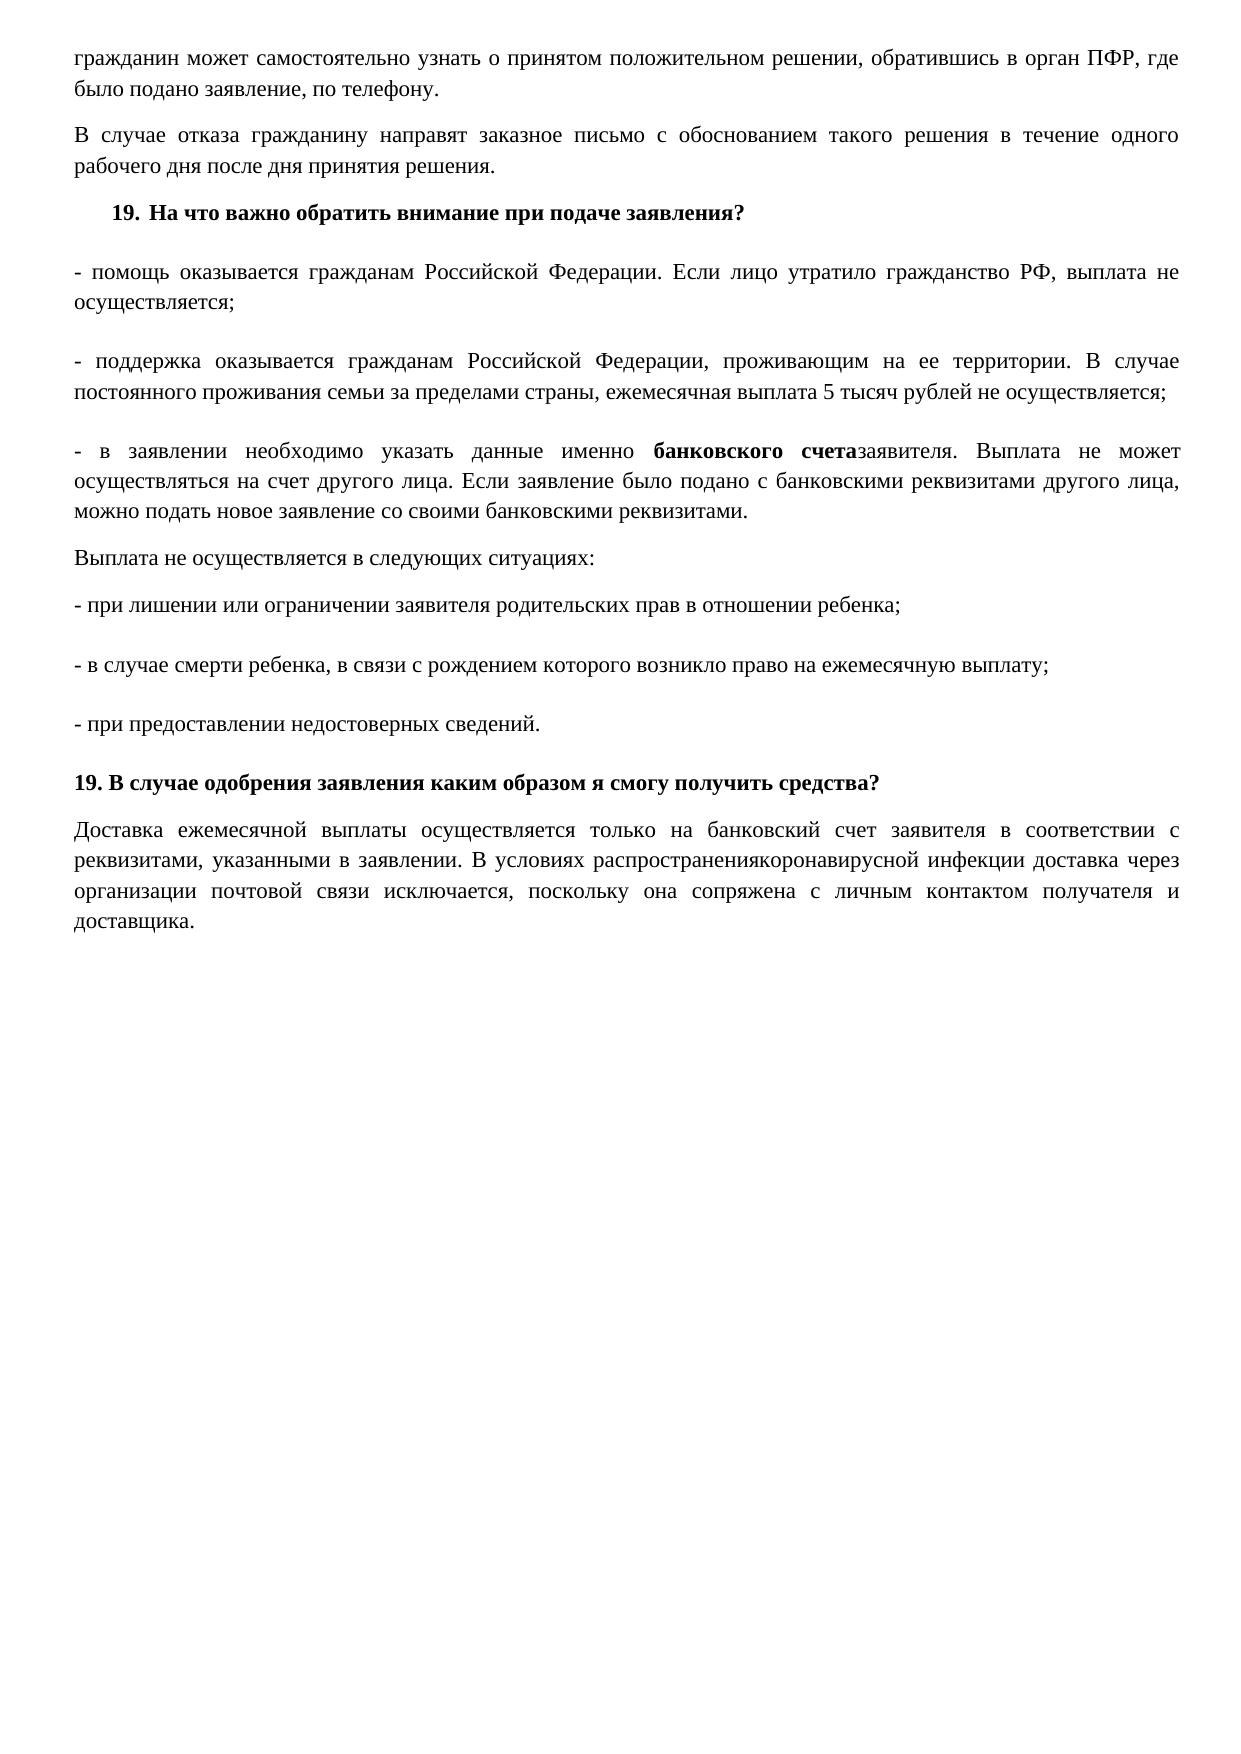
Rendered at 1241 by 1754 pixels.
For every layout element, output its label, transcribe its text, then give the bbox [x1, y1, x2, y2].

text - при предоставлении недостоверных сведений. [74, 710, 1181, 736]
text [74, 44, 1181, 101]
text Доставка ежемесячной выплаты осуществляется только на банковский счет заявителя в соответствии с реквизитами, указанными в заявлении. В условиях распространениякоронавирусной инфекции доставка через организации почтовой связи исключается, поскольку она сопряжена с личным контактом получателя и доставщика. [74, 816, 1181, 933]
text 19. В случае одобрения заявления каким образом я смогу получить средства? [74, 769, 1181, 796]
text - в случае смерти ребенка, в связи с рождением которого возникло право на ежемесячную выплату; [74, 651, 1181, 677]
text - при лишении или ограничении заявителя родительских прав в отношении ребенка; [74, 591, 1181, 618]
text Выплата не осуществляется в следующих ситуациях: [74, 544, 1181, 571]
subtitle На что важно обратить внимание при подаче заявления? [111, 198, 1181, 225]
text - в заявлении необходимо указать данные именно банковского счетазаявителя. Выплата не может осуществляться на счет другого лица. Если заявление было подано с банковскими реквизитами другого лица, можно подать новое заявление со своими банковскими реквизитами. [74, 437, 1181, 524]
text - помощь оказывается гражданам Российской Федерации. Если лицо утратило гражданство РФ, выплата не осуществляется; [74, 258, 1181, 314]
text В случае отказа гражданину направят заказное письмо с обоснованием такого решения в течение одного рабочего дня после дня принятия решения. [74, 121, 1181, 178]
text - поддержка оказывается гражданам Российской Федерации, проживающим на ее территории. В случае постоянного проживания семьи за пределами страны, ежемесячная выплата 5 тысяч рублей не осуществляется; [74, 347, 1181, 404]
